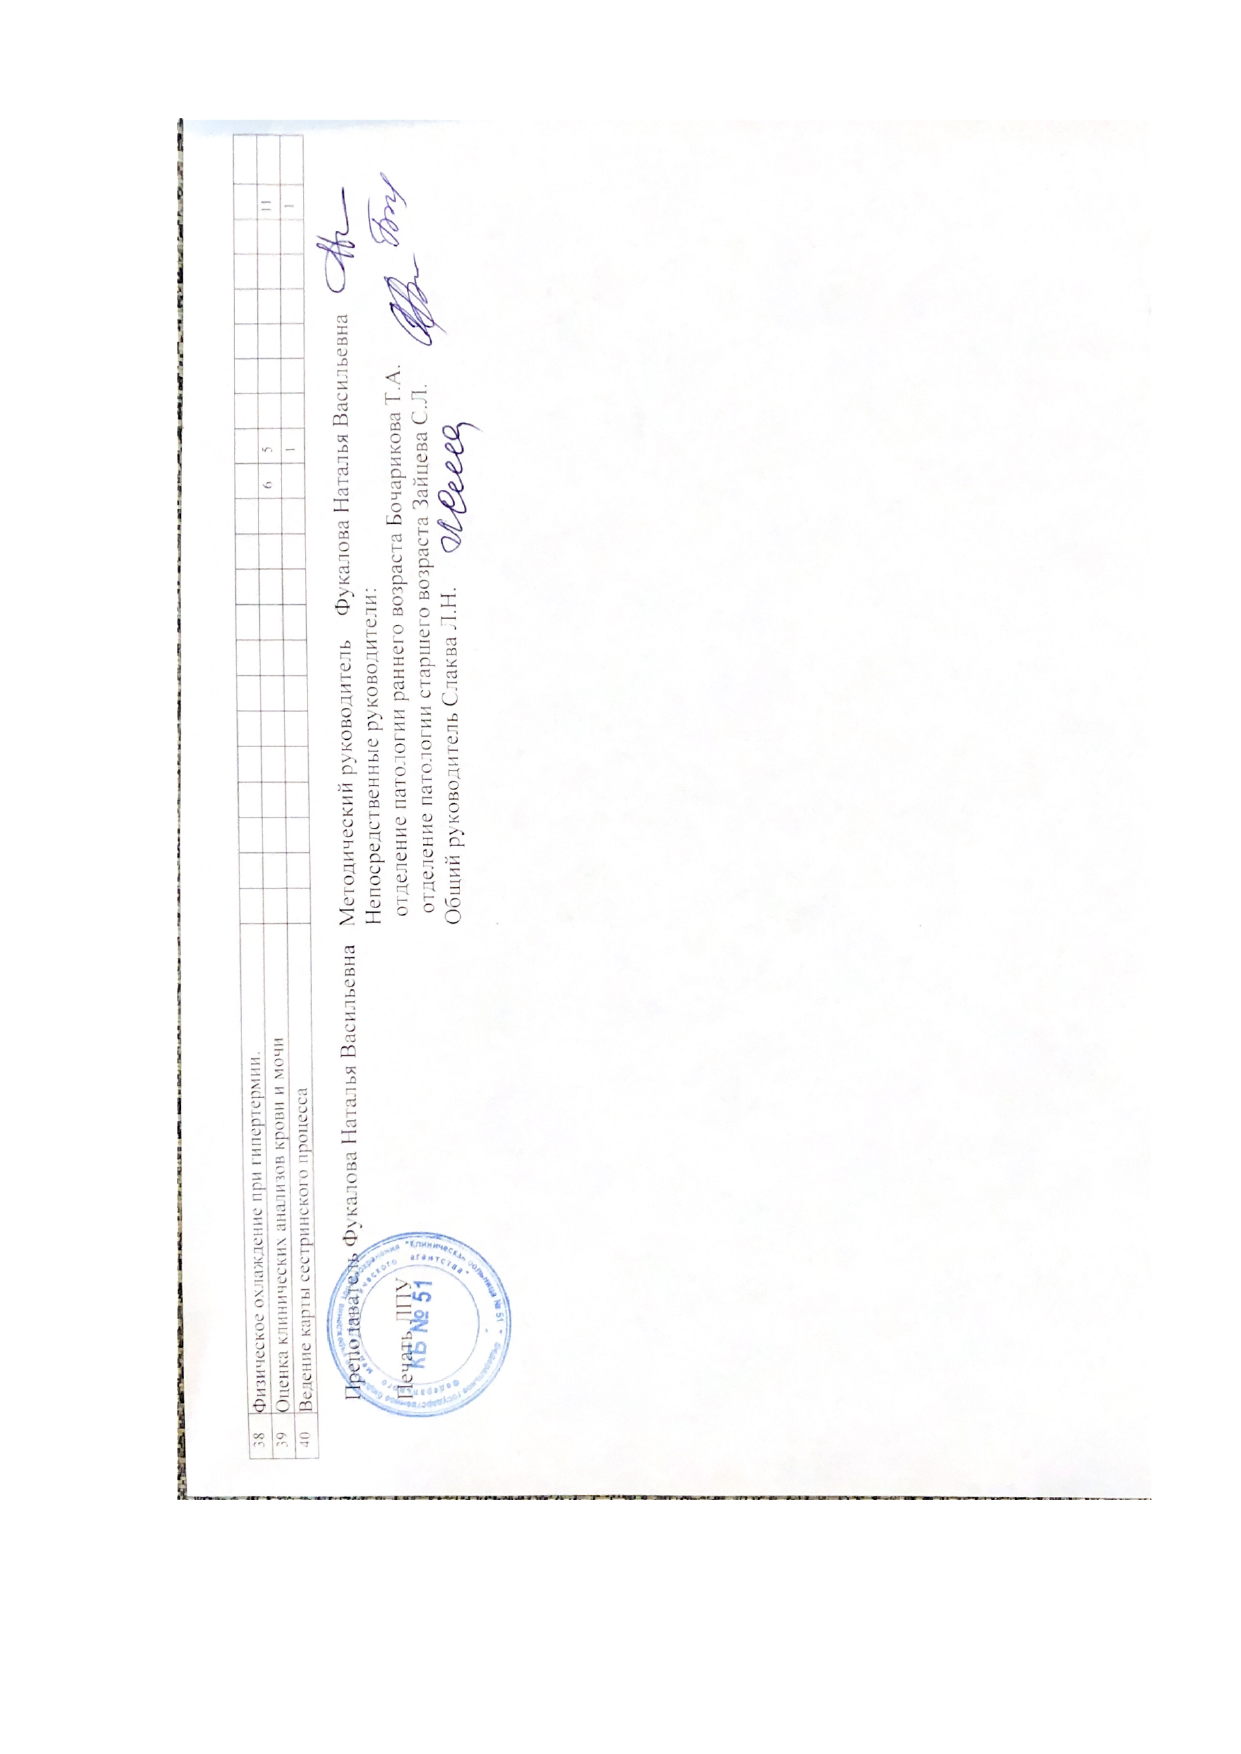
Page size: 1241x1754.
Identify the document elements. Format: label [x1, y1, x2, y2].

picture [177, 118, 1152, 1500]
